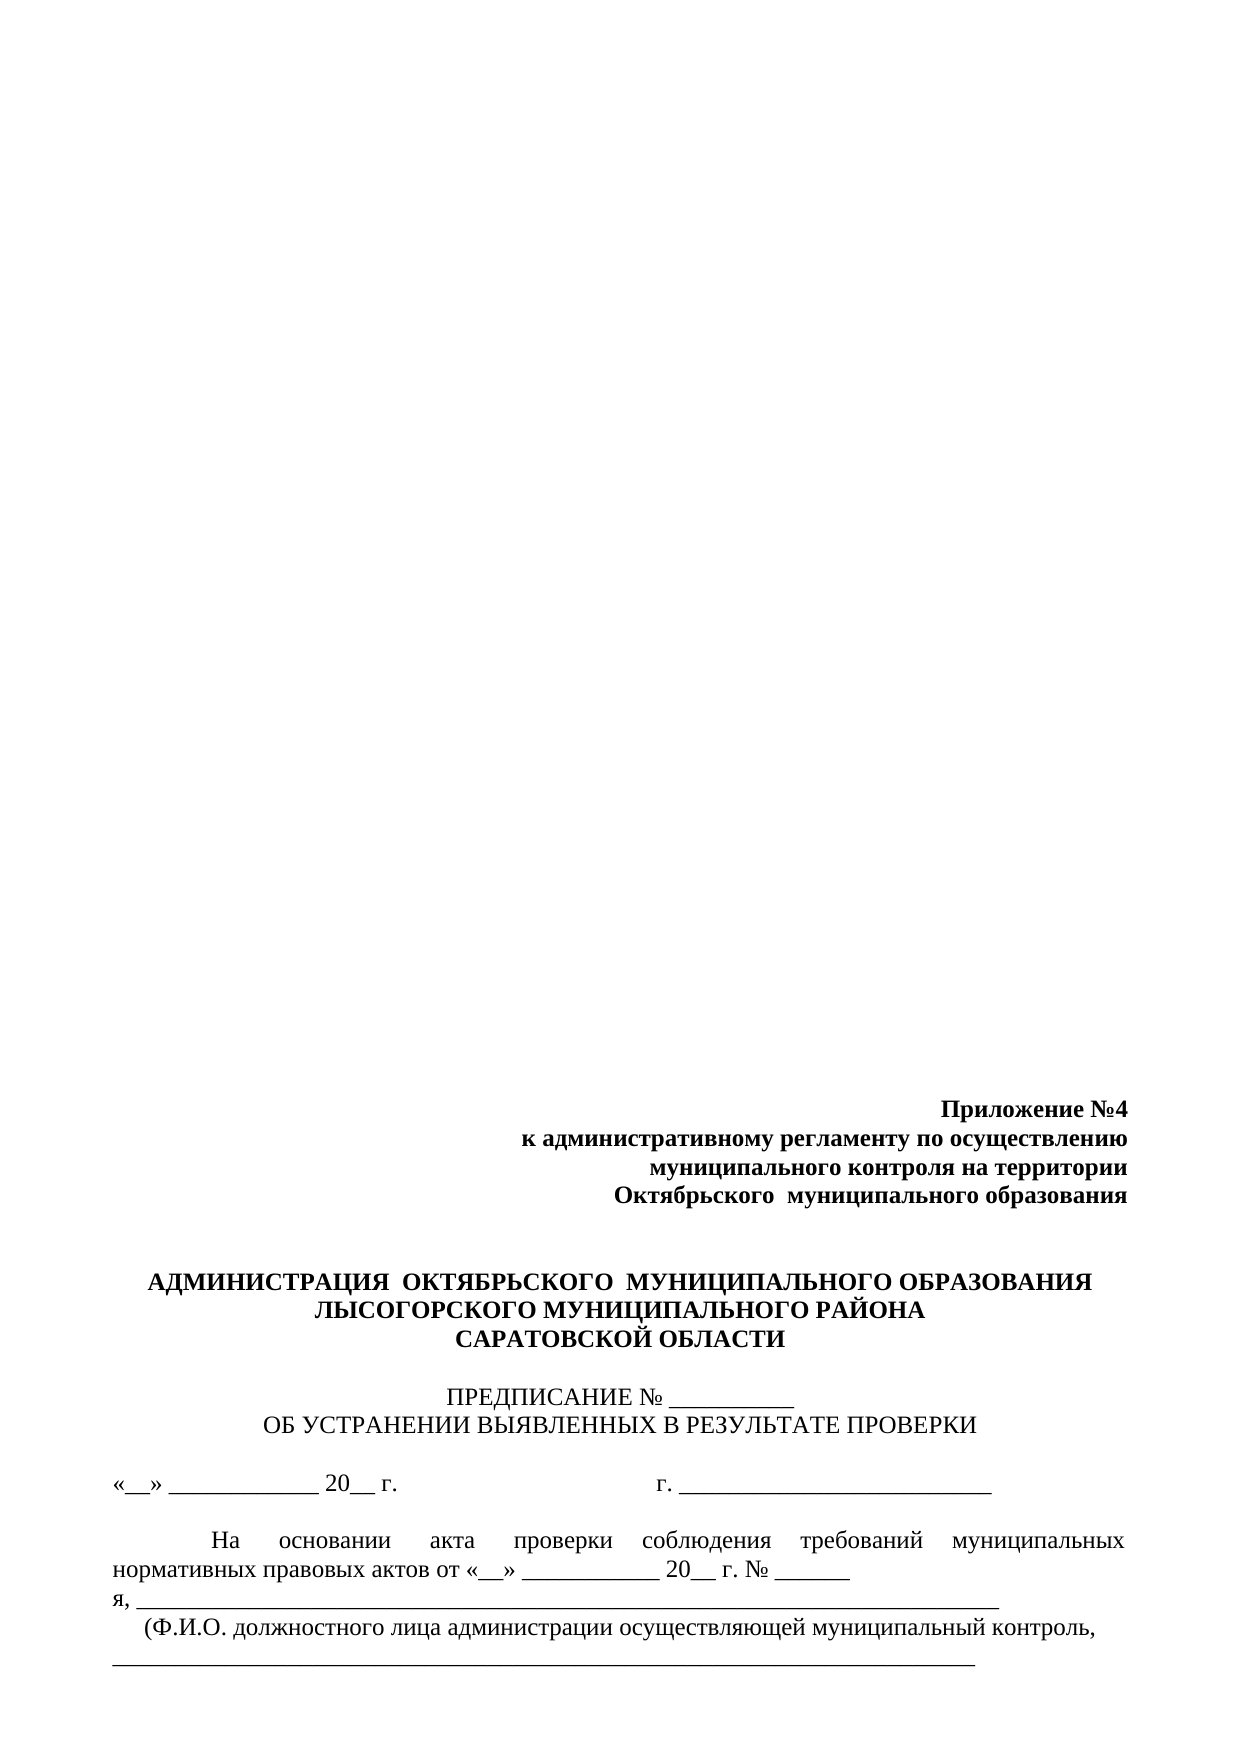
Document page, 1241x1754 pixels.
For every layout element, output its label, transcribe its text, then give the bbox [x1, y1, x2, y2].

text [112, 1640, 1128, 1669]
text ОБ УСТРАНЕНИИ ВЫЯВЛЕННЫХ В РЕЗУЛЬТАТЕ ПРОВЕРКИ [112, 1410, 1128, 1439]
text к административному регламенту по осуществлению [112, 1123, 1128, 1152]
text Приложение №4 [112, 1094, 1128, 1123]
text Октябрьского муниципального образования [112, 1180, 1128, 1209]
text АДМИНИСТРАЦИЯ ОКТЯБРЬСКОГО МУНИЦИПАЛЬНОГО ОБРАЗОВАНИЯ ЛЫСОГОРСКОГО МУНИЦИПАЛЬНОГО РАЙОНА [112, 1267, 1128, 1324]
text ПРЕДПИСАНИЕ № __________ [112, 1382, 1128, 1410]
text (Ф.И.О. должностного лица администрации осуществляющей муниципальный контроль, [112, 1612, 1128, 1640]
text муниципального контроля на территории [112, 1152, 1128, 1180]
text «__» ____________ 20__ г. г. _________________________ [112, 1468, 1128, 1497]
text На основании акта проверки соблюдения требований муниципальных нормативных правовых актов от «__» ___________ 20__ г. № ______ [112, 1525, 1128, 1583]
text я, _____________________________________________________________________ [112, 1583, 1128, 1612]
text САРАТОВСКОЙ ОБЛАСТИ [112, 1324, 1128, 1353]
